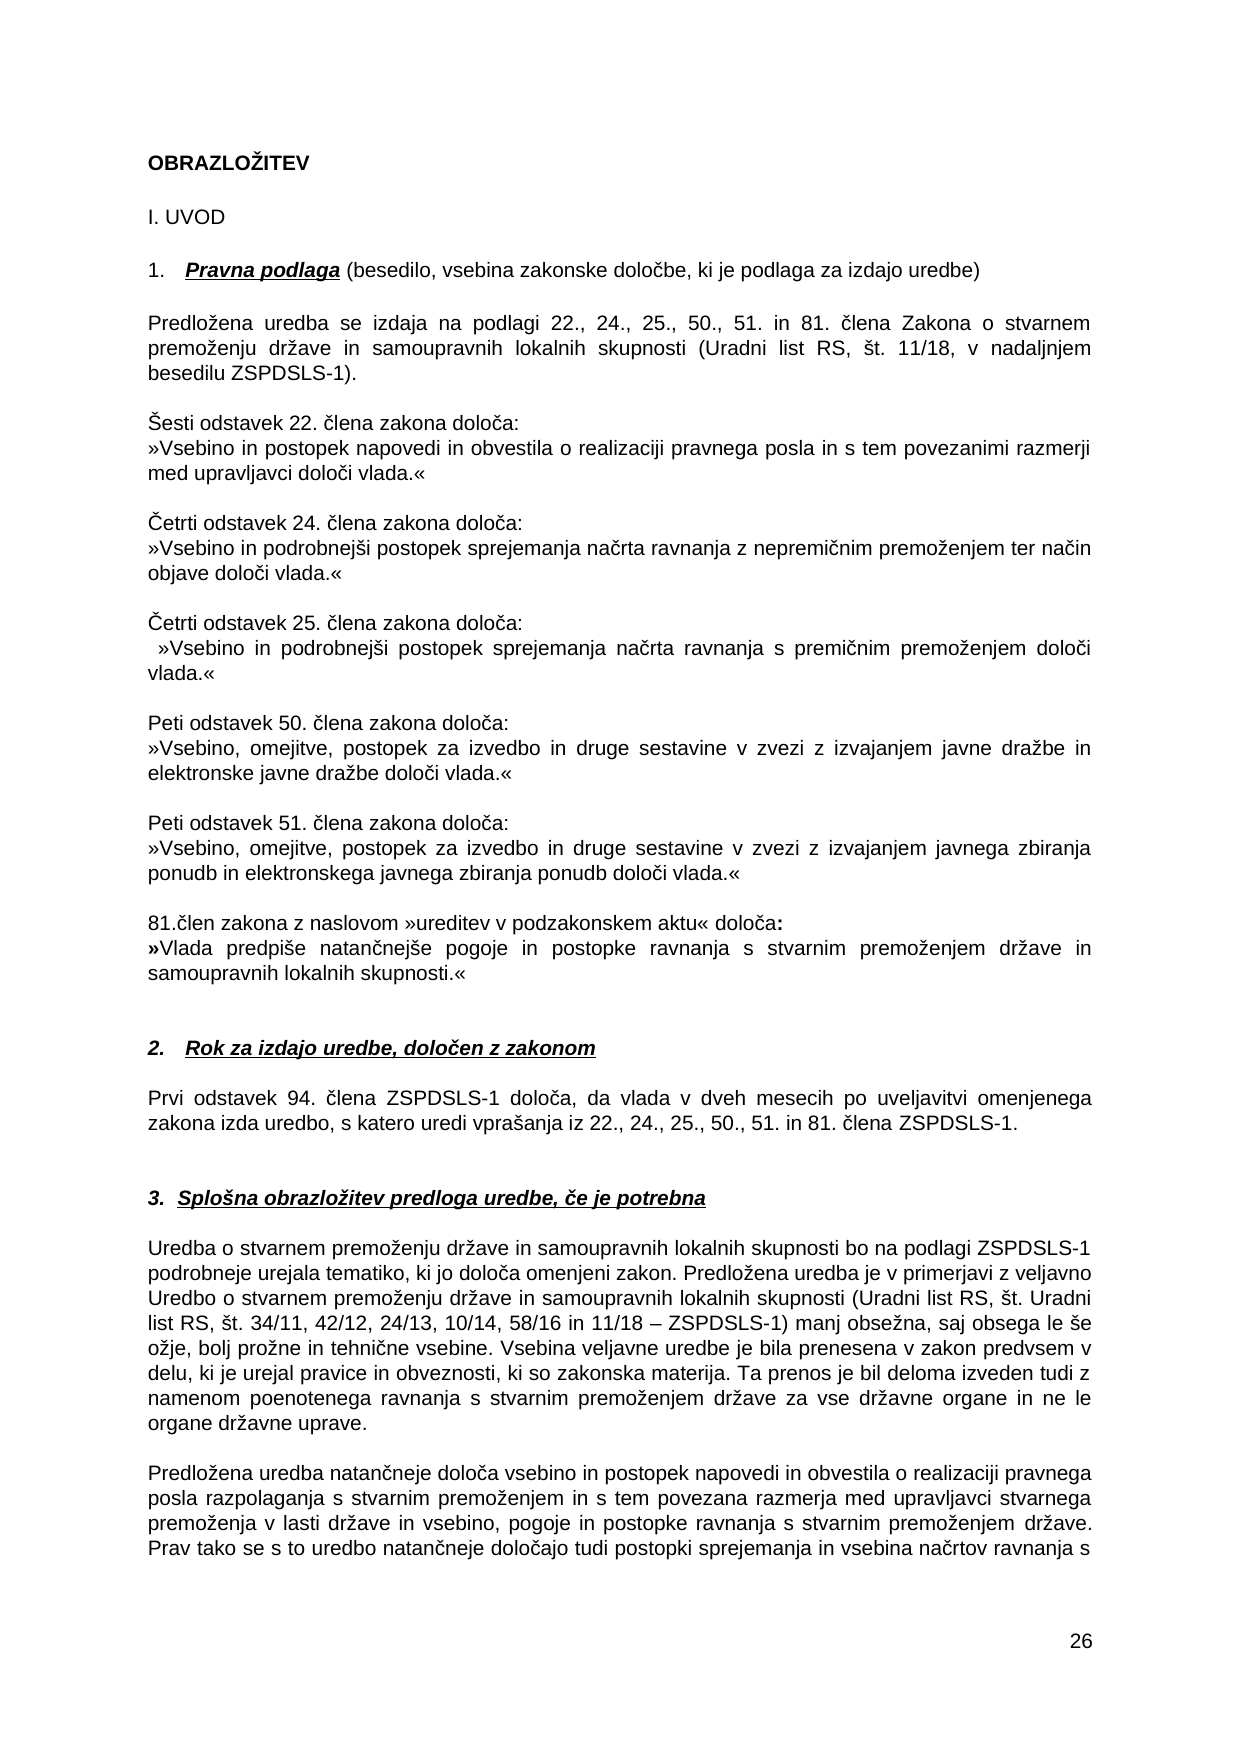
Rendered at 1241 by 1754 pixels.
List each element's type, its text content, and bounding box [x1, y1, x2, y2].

text »Vsebino, omejitve, postopek za izvedbo in druge sestavine v zvezi z izvajanjem javne dražbe in elektronske javne dražbe določi vlada.« [148, 735, 1092, 785]
text »Vsebino in podrobnejši postopek sprejemanja načrta ravnanja s premičnim premoženjem določi vlada.« [148, 635, 1092, 685]
text Četrti odstavek 25. člena zakona določa: [148, 610, 1092, 635]
text Šesti odstavek 22. člena zakona določa: [148, 410, 1092, 435]
text Četrti odstavek 24. člena zakona določa: [148, 510, 1092, 535]
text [148, 1460, 1092, 1560]
text Peti odstavek 50. člena zakona določa: [148, 710, 1092, 735]
text »Vsebino in postopek napovedi in obvestila o realizaciji pravnega posla in s tem povezanimi razmerji med upravljavci določi vlada.« [148, 435, 1092, 485]
text »Vsebino in podrobnejši postopek sprejemanja načrta ravnanja z nepremičnim premoženjem ter način objave določi vlada.« [148, 535, 1092, 585]
text I. UVOD [148, 202, 1092, 229]
text Uredba o stvarnem premoženju države in samoupravnih lokalnih skupnosti bo na podlagi ZSPDSLS-1 podrobneje urejala tematiko, ki jo določa omenjeni zakon. Predložena uredba je v primerjavi z veljavno Uredbo o stvarnem premoženju države in samoupravnih lokalnih skupnosti (Uradni list RS, št. Uradni list RS, št. 34/11, 42/12, 24/13, 10/14, 58/16 in 11/18 – ZSPDSLS-1) manj obsežna, saj obsega le še ožje, bolj prožne in tehnične vsebine. Vsebina veljavne uredbe je bila prenesena v zakon predvsem v delu, ki je urejal pravice in obveznosti, ki so zakonska materija. Ta prenos je bil deloma izveden tudi z namenom poenotenega ravnanja s stvarnim premoženjem države za vse državne organe in ne le organe državne uprave. [148, 1235, 1092, 1435]
text Prvi odstavek 94. člena ZSPDSLS-1 določa, da vlada v dveh mesecih po uveljavitvi omenjenega zakona izda uredbo, s katero uredi vprašanja iz 22., 24., 25., 50., 51. in 81. člena ZSPDSLS-1. [148, 1085, 1092, 1135]
text OBRAZLOŽITEV [148, 148, 1092, 175]
text »Vsebino, omejitve, postopek za izvedbo in druge sestavine v zvezi z izvajanjem javnega zbiranja ponudb in elektronskega javnega zbiranja ponudb določi vlada.« [148, 835, 1092, 885]
list Splošna obrazložitev predloga uredbe, če je potrebna [148, 1185, 1092, 1210]
list Rok za izdajo uredbe, določen z zakonom [148, 1035, 1092, 1060]
text 81.člen zakona z naslovom »ureditev v podzakonskem aktu« določa: [148, 910, 1092, 935]
text Peti odstavek 51. člena zakona določa: [148, 810, 1092, 835]
text Predložena uredba se izdaja na podlagi 22., 24., 25., 50., 51. in 81. člena Zakona o stvarnem premoženju države in samoupravnih lokalnih skupnosti (Uradni list RS, št. 11/18, v nadaljnjem besedilu ZSPDSLS-1). [148, 310, 1092, 385]
text »Vlada predpiše natančnejše pogoje in postopke ravnanja s stvarnim premoženjem države in samoupravnih lokalnih skupnosti.« [148, 935, 1092, 985]
list Pravna podlaga (besedilo, vsebina zakonske določbe, ki je podlaga za izdajo uredbe) [148, 256, 1092, 283]
